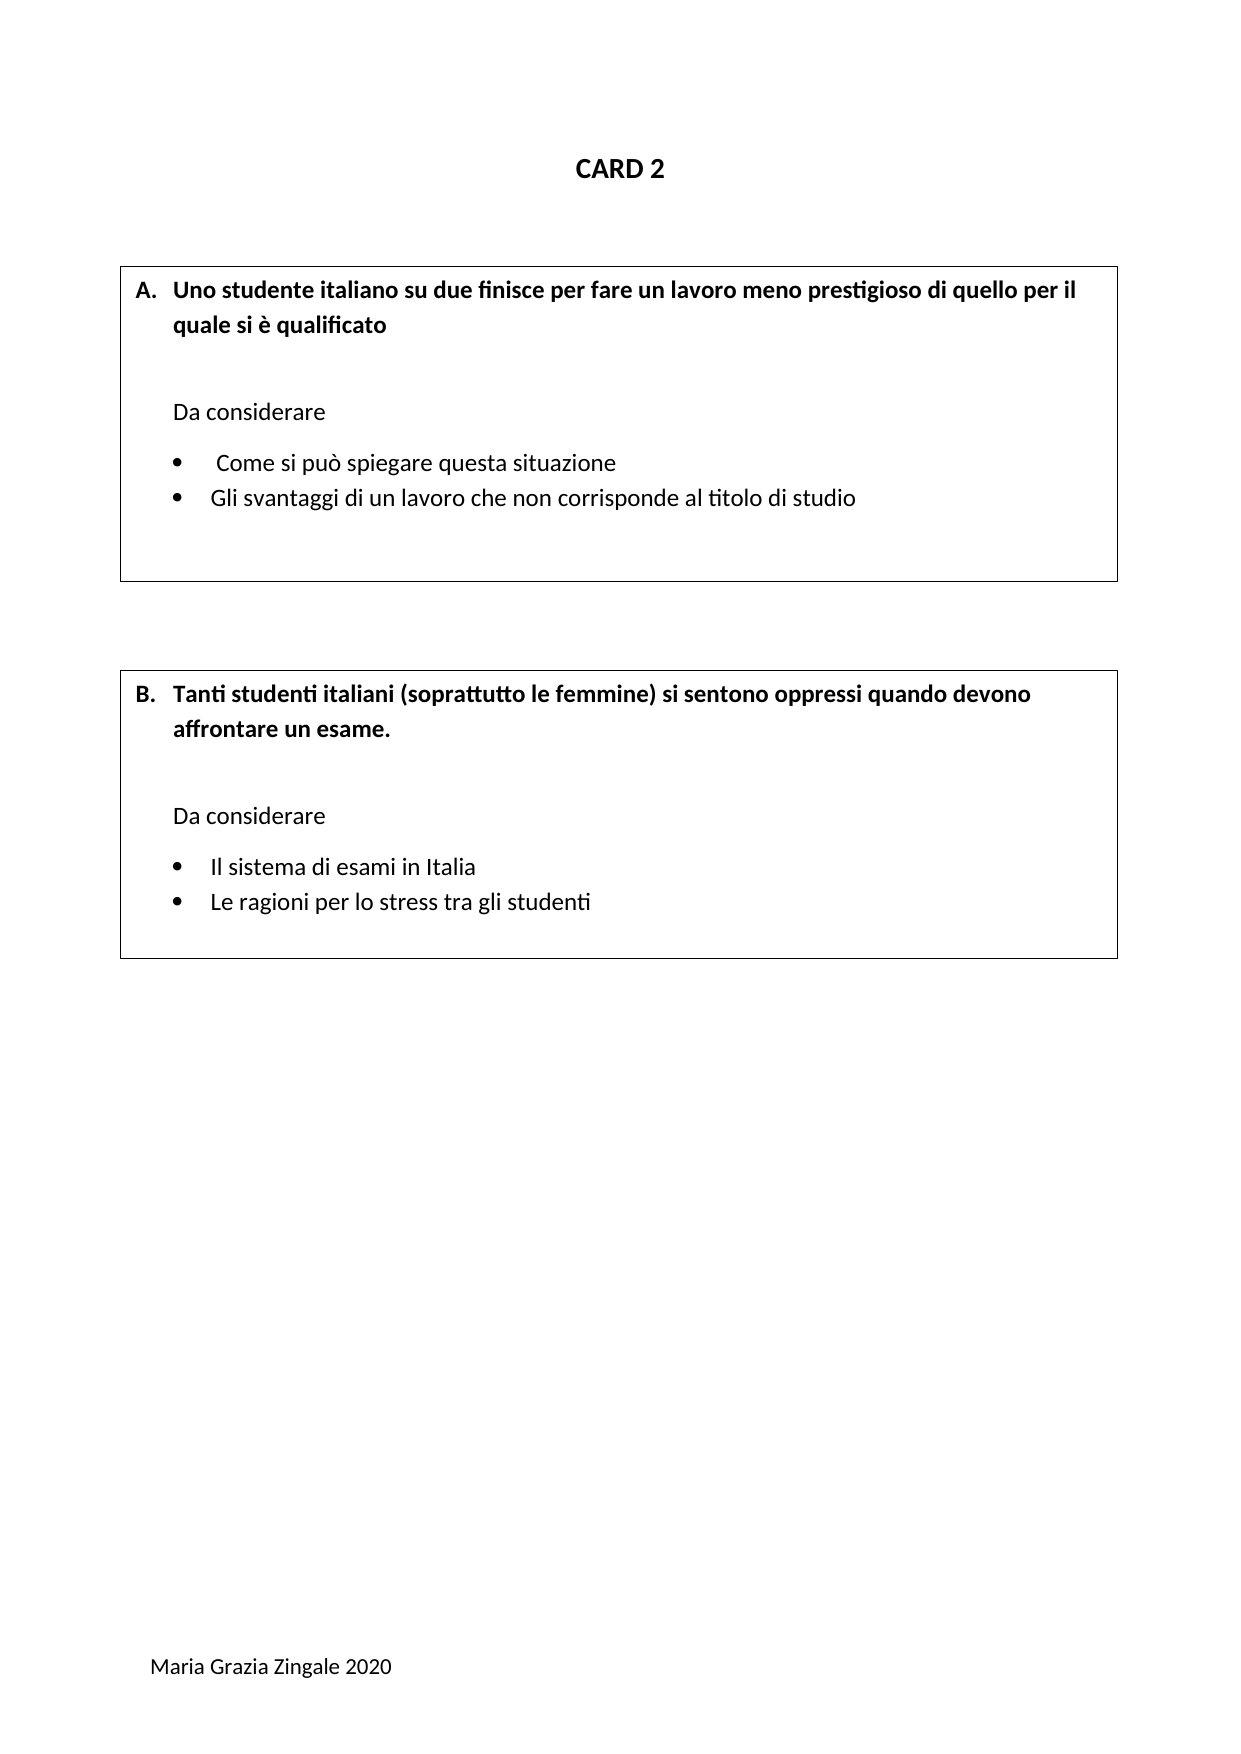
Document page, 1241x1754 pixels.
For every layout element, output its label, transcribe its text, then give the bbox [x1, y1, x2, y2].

text CARD 2 [150, 150, 1090, 186]
